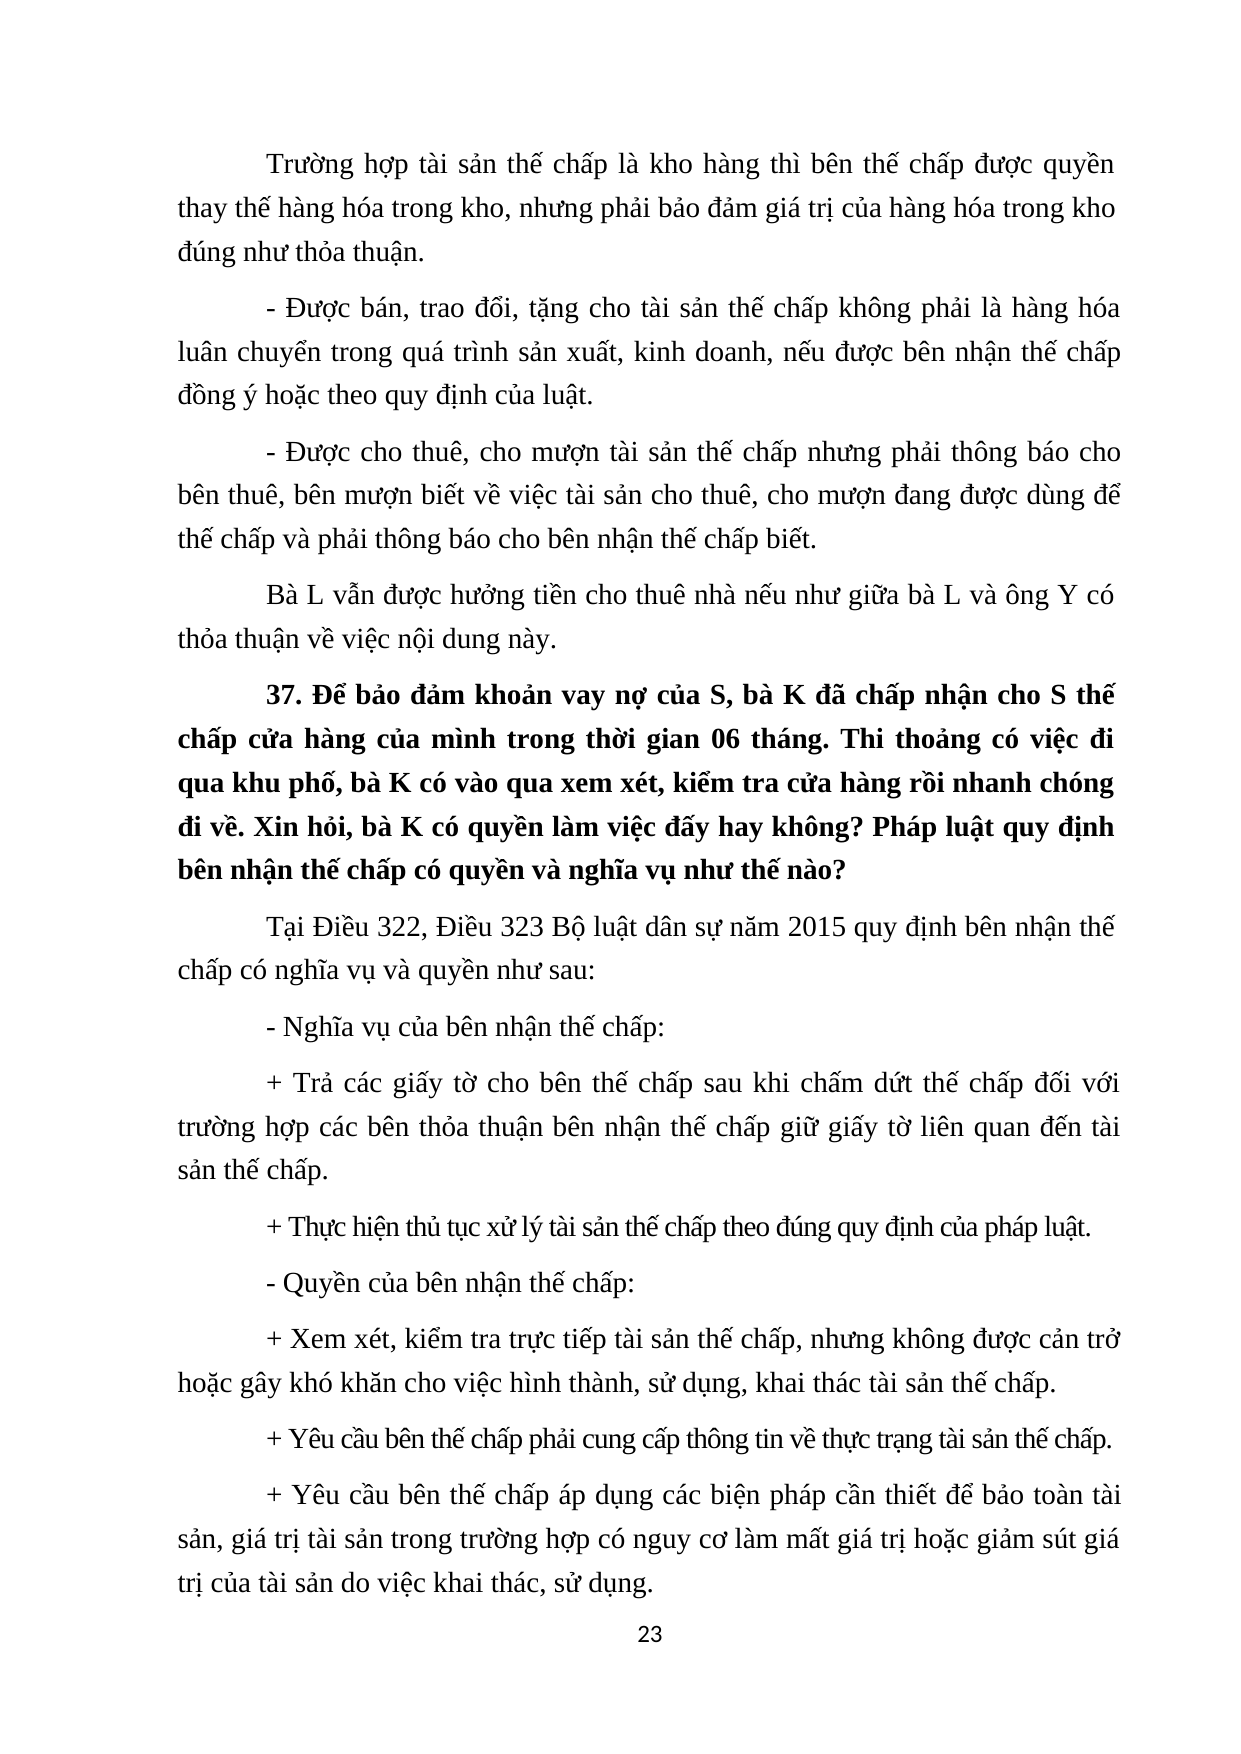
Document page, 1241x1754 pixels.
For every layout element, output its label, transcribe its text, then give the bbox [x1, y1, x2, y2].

text + Thực hiện thủ tục xử lý tài sản thế chấp theo đúng quy định của pháp luật. [177, 1198, 1122, 1242]
text - Được cho thuê, cho mượn tài sản thế chấp nhưng phải thông báo cho bên thuê, bên mượn biết về việc tài sản cho thuê, cho mượn đang được dùng để thế chấp và phải thông báo cho bên nhận thế chấp biết. [177, 423, 1122, 555]
text - Quyền của bên nhận thế chấp: [177, 1255, 1122, 1298]
text Trường hợp tài sản thế chấp là kho hàng thì bên thế chấp được quyền thay thế hàng hóa trong kho, nhưng phải bảo đảm giá trị của hàng hóa trong kho đúng như thỏa thuận. [177, 136, 1116, 267]
text 37. Để bảo đảm khoản vay nợ của S, bà K đã chấp nhận cho S thế chấp cửa hàng của mình trong thời gian 06 tháng. Thi thoảng có việc đi qua khu phố, bà K có vào qua xem xét, kiểm tra cửa hàng rồi nhanh chóng đi về. Xin hỏi, bà K có quyền làm việc đấy hay không? Pháp luật quy định bên nhận thế chấp có quyền và nghĩa vụ như thế nào? [177, 667, 1116, 886]
text - Nghĩa vụ của bên nhận thế chấp: [177, 998, 1122, 1042]
text + Xem xét, kiểm tra trực tiếp tài sản thế chấp, nhưng không được cản trở hoặc gây khó khăn cho việc hình thành, sử dụng, khai thác tài sản thế chấp. [177, 1311, 1122, 1398]
text Bà L vẫn được hưởng tiền cho thuê nhà nếu như giữa bà L và ông Y có thỏa thuận về việc nội dung này. [177, 567, 1116, 655]
text - Được bán, trao đổi, tặng cho tài sản thế chấp không phải là hàng hóa luân chuyển trong quá trình sản xuất, kinh doanh, nếu được bên nhận thế chấp đồng ý hoặc theo quy định của luật. [177, 280, 1122, 411]
text Tại Điều 322, Điều 323 Bộ luật dân sự năm 2015 quy định bên nhận thế chấp có nghĩa vụ và quyền như sau: [177, 898, 1116, 986]
text + Trả các giấy tờ cho bên thế chấp sau khi chấm dứt thế chấp đối với trường hợp các bên thỏa thuận bên nhận thế chấp giữ giấy tờ liên quan đến tài sản thế chấp. [177, 1055, 1122, 1186]
text + Yêu cầu bên thế chấp phải cung cấp thông tin về thực trạng tài sản thế chấp. [177, 1411, 1122, 1455]
text + Yêu cầu bên thế chấp áp dụng các biện pháp cần thiết để bảo toàn tài sản, giá trị tài sản trong trường hợp có nguy cơ làm mất giá trị hoặc giảm sút giá trị của tài sản do việc khai thác, sử dụng. [177, 1467, 1122, 1598]
